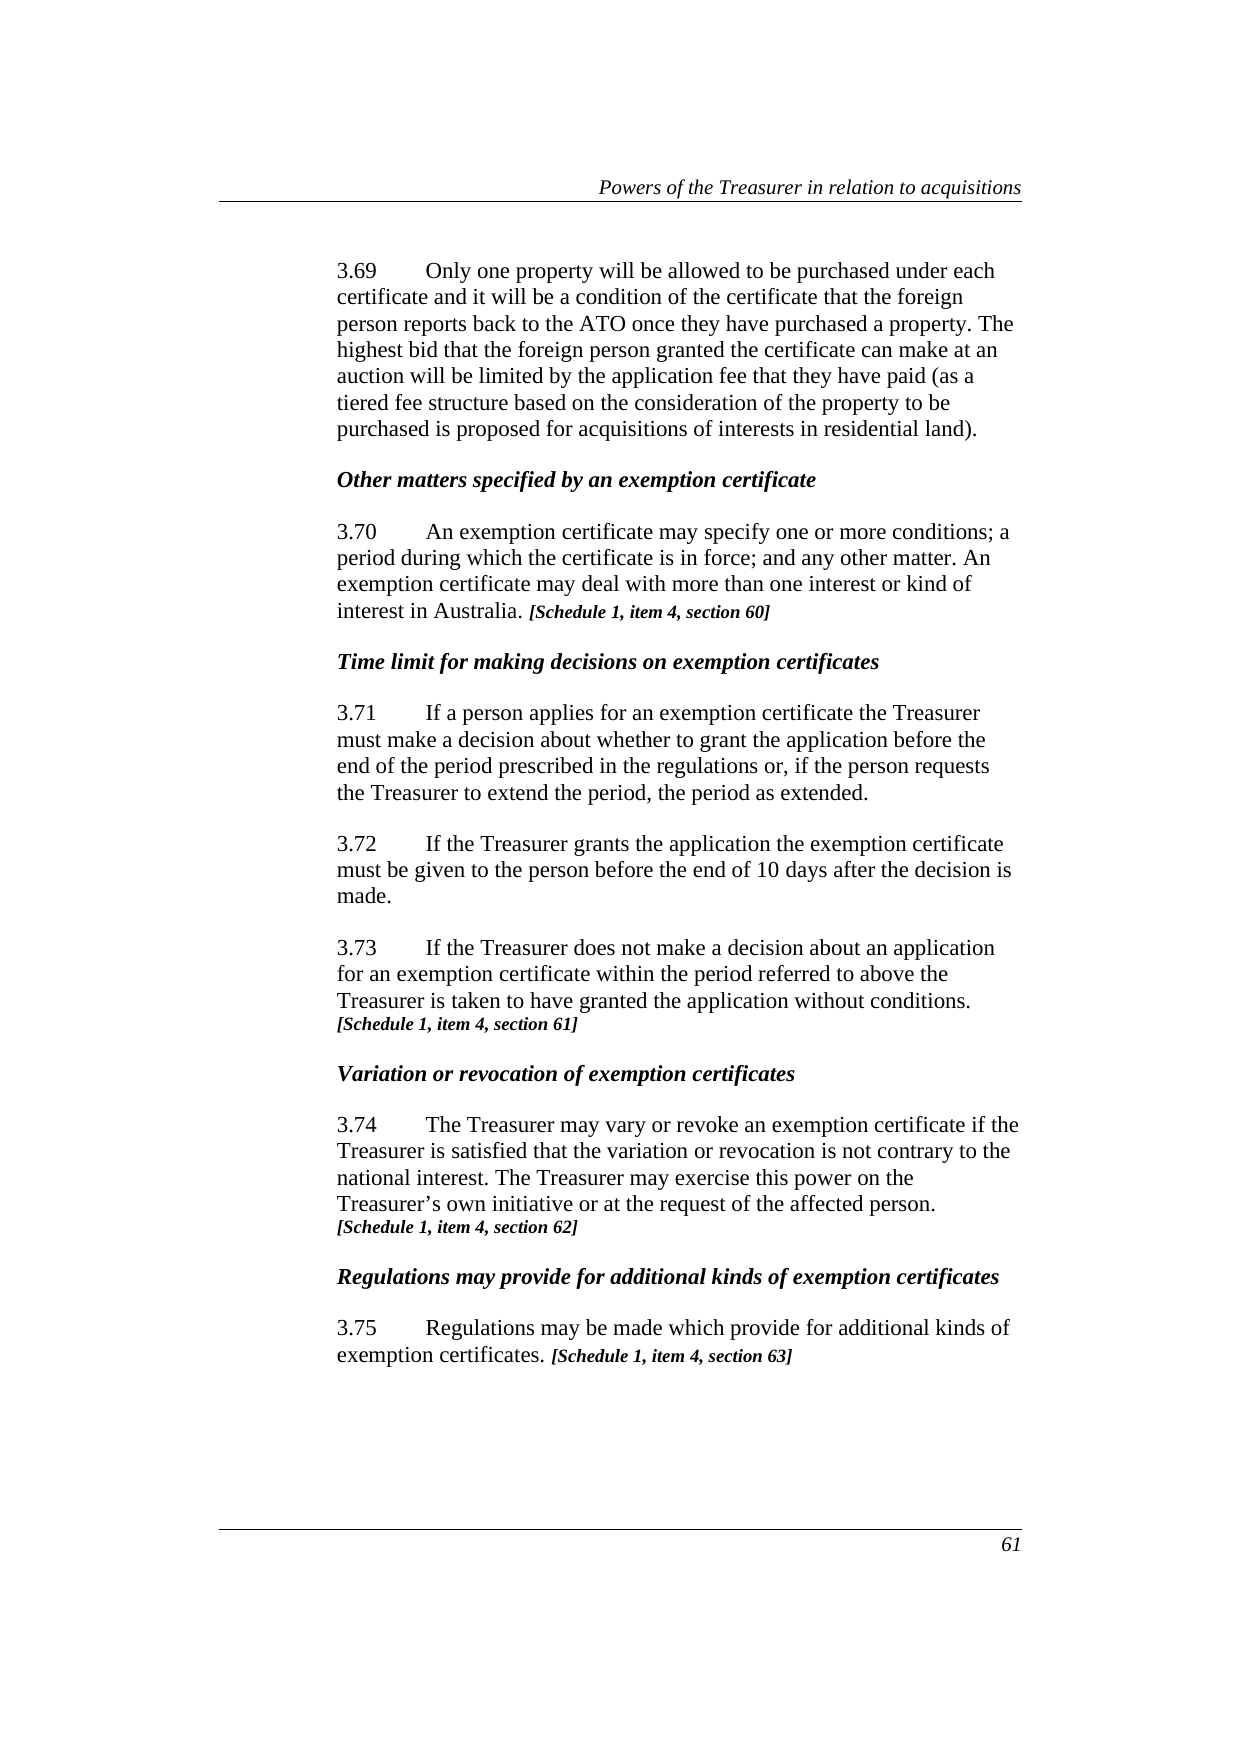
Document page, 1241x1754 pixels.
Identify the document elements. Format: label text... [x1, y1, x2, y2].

list The Treasurer may vary or revoke an exemption certificate if the Treasurer is satisfied that the variation or revocation is not contrary to the national interest. The Treasurer may exercise this power on the Treasurer’s own initiative or at the request of the affected person. [Schedule 1, item 4, section 62] [337, 1111, 1022, 1238]
list An exemption certificate may specify one or more conditions; a period during which the certificate is in force; and any other matter. An exemption certificate may deal with more than one interest or kind of interest in Australia. [Schedule 1, item 4, section 60] [337, 518, 1022, 623]
subtitle Time limit for making decisions on exemption certificates [337, 648, 1022, 674]
list If the Treasurer grants the application the exemption certificate must be given to the person before the end of 10 days after the decision is made. [337, 830, 1022, 909]
subtitle Variation or revocation of exemption certificates [337, 1059, 1022, 1086]
list Only one property will be allowed to be purchased under each certificate and it will be a condition of the certificate that the foreign person reports back to the ATO once they have purchased a property. The highest bid that the foreign person granted the certificate can make at an auction will be limited by the application fee that they have paid (as a tiered fee structure based on the consideration of the property to be purchased is proposed for acquisitions of interests in residential land). [337, 257, 1022, 441]
list If a person applies for an exemption certificate the Treasurer must make a decision about whether to grant the application before the end of the period prescribed in the regulations or, if the person requests the Treasurer to extend the period, the period as extended. [337, 699, 1022, 805]
list Regulations may be made which provide for additional kinds of exemption certificates. [Schedule 1, item 4, section 63] [337, 1314, 1022, 1367]
subtitle Regulations may provide for additional kinds of exemption certificates [337, 1263, 1022, 1289]
list If the Treasurer does not make a decision about an application for an exemption certificate within the period referred to above the Treasurer is taken to have granted the application without conditions. [Schedule 1, item 4, section 61] [337, 934, 1022, 1034]
subtitle Other matters specified by an exemption certificate [337, 466, 1022, 493]
